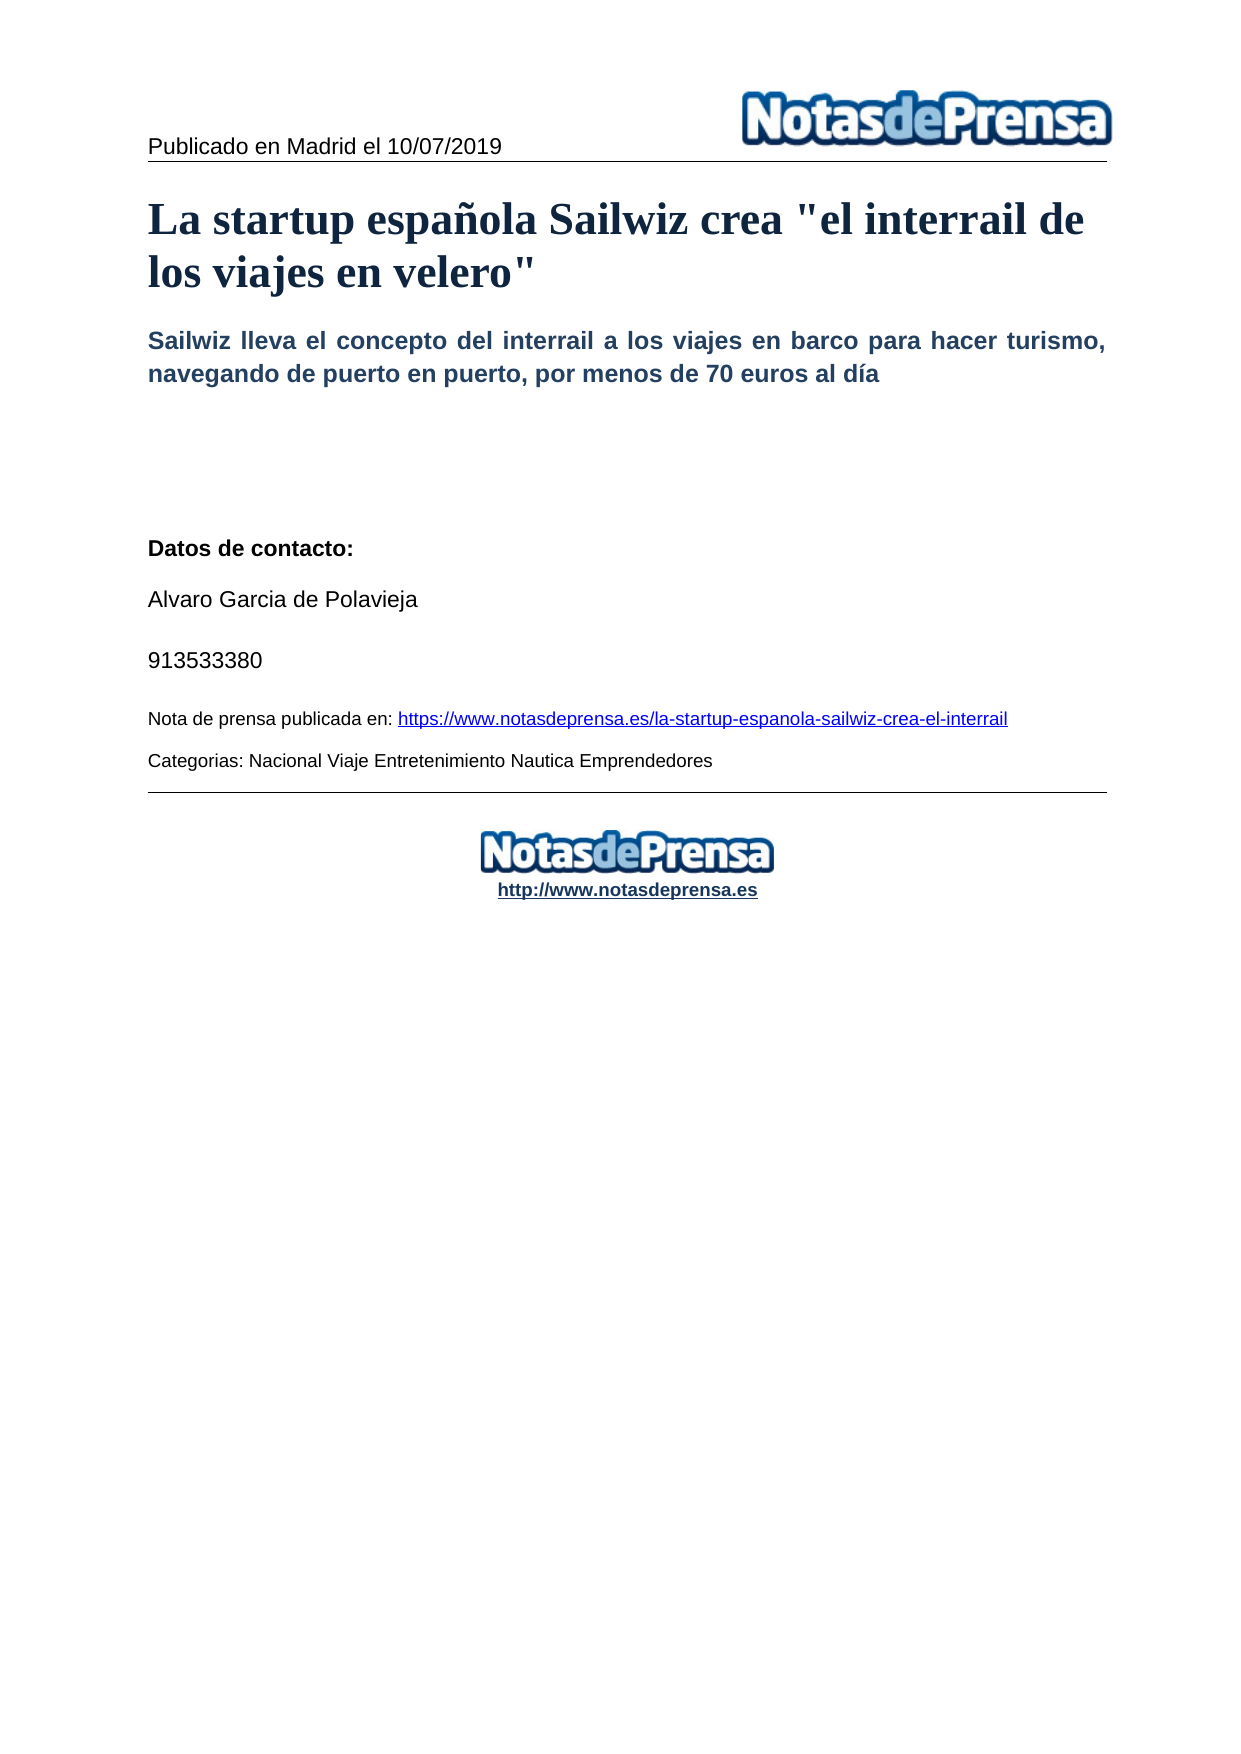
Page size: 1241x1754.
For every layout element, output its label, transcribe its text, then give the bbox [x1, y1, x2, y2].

text Datos de contacto: [148, 535, 1107, 562]
text http://www.notasdeprensa.es [148, 879, 1107, 901]
subtitle La startup española Sailwiz crea "el interrail de los viajes en velero" [148, 192, 1107, 297]
picture [480, 829, 775, 875]
subtitle Sailwiz lleva el concepto del interrail a los viajes en barco para hacer turismo, navegando de puerto en puerto, por menos de 70 euros al día [148, 326, 1107, 388]
text Alvaro Garcia de Polavieja [148, 586, 1063, 613]
picture [742, 90, 1113, 148]
text Categorias: Nacional Viaje Entretenimiento Nautica Emprendedores [148, 750, 1107, 771]
text 913533380 [148, 647, 1063, 673]
text Nota de prensa publicada en: https://www.notasdeprensa.es/la-startup-espanola-sailwiz-crea-el-interrail [148, 707, 1107, 729]
text Publicado en Madrid el 10/07/2019 [148, 133, 1107, 161]
